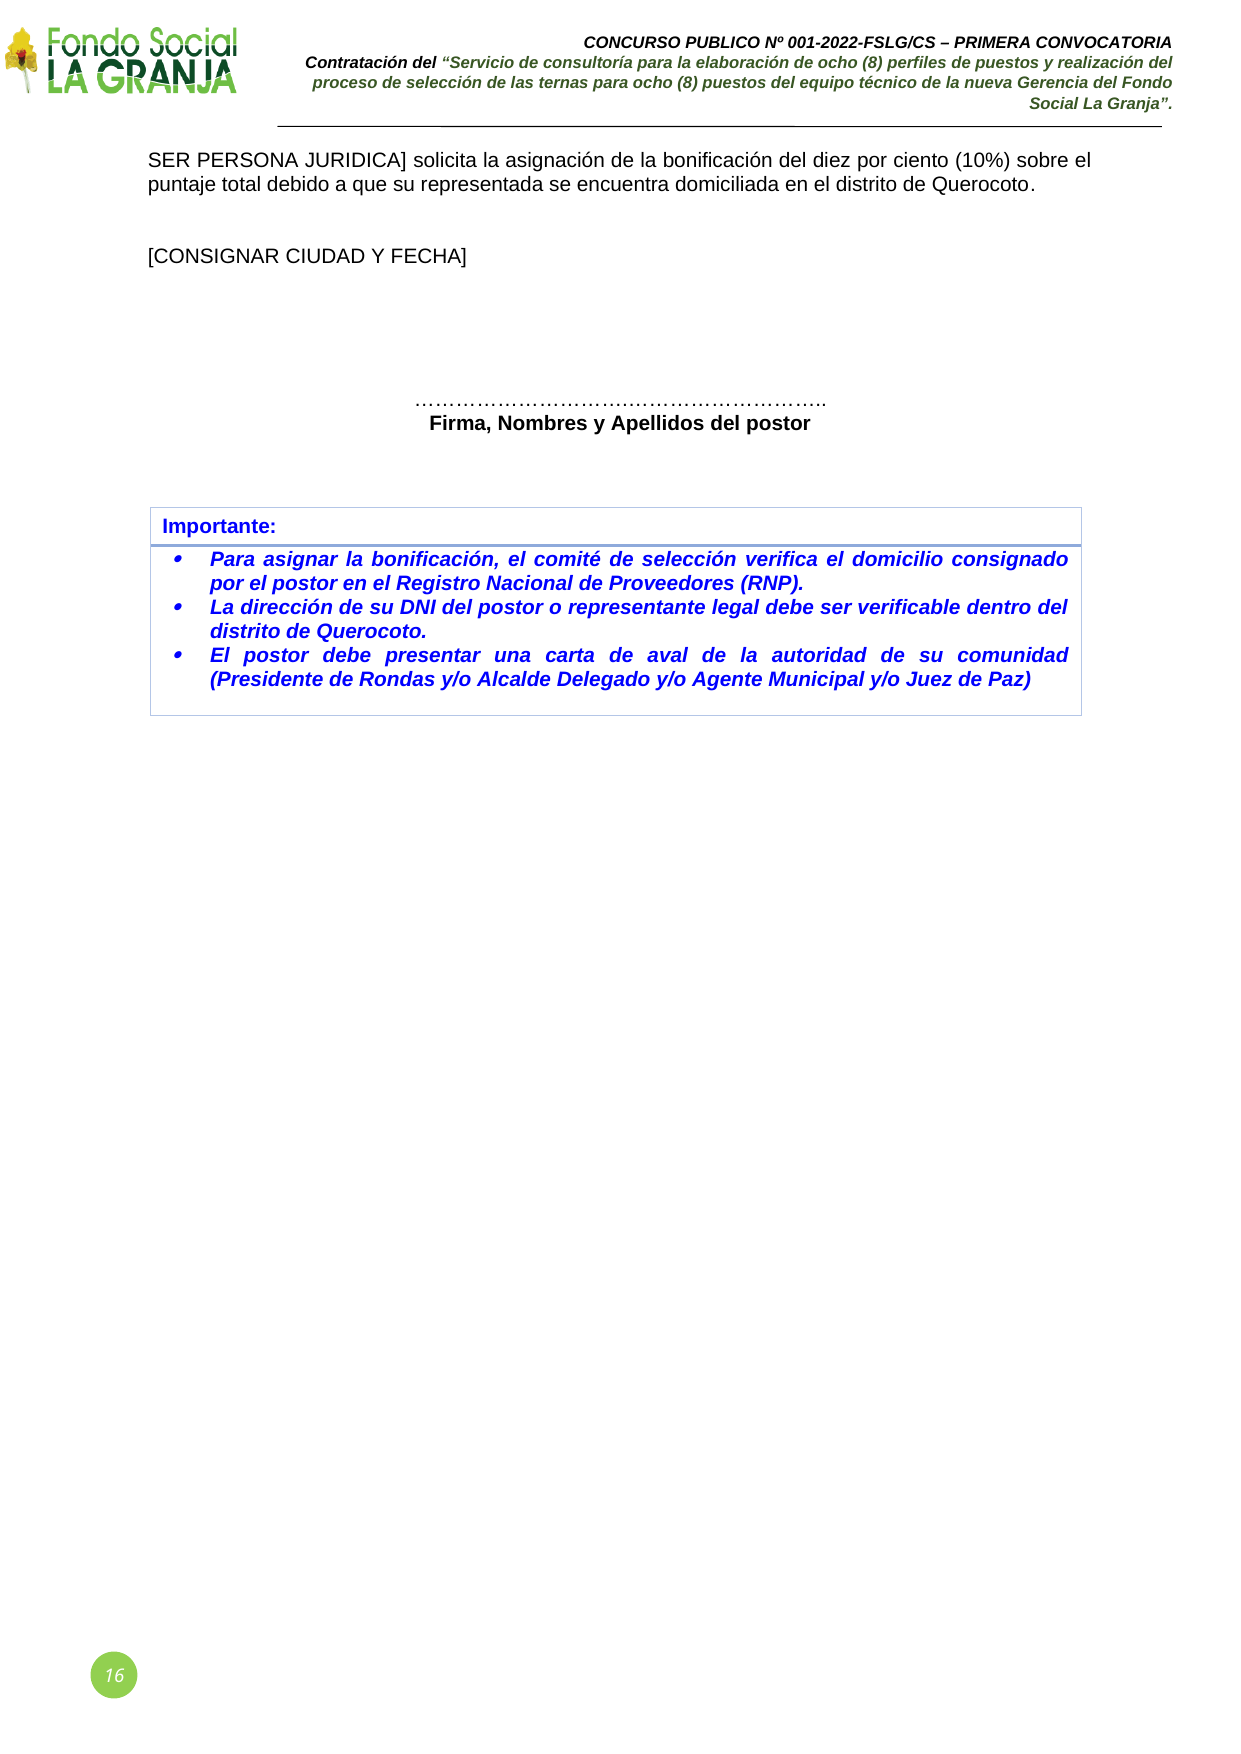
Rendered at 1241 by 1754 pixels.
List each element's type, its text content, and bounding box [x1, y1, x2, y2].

text ………………………….……………………….. [148, 387, 1092, 411]
table_header Importante: [151, 508, 1081, 543]
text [148, 148, 1092, 196]
table_cell Para asignar la bonificación, el comité de selección verifica el domicilio consignado por el postor en el Registro Nacional de Proveedores (RNP). La dirección de su DNI del postor o representante legal debe ser verificable dentro del distrito de Querocoto. El postor debe presentar una carta de aval de la autoridad de su comunidad (Presidente de Rondas y/o Alcalde Delegado y/o Agente Municipal y/o Juez de Paz) [151, 547, 1081, 714]
text [CONSIGNAR CIUDAD Y FECHA] [148, 243, 1092, 267]
picture [5, 27, 237, 94]
text Firma, Nombres y Apellidos del postor [148, 411, 1092, 435]
